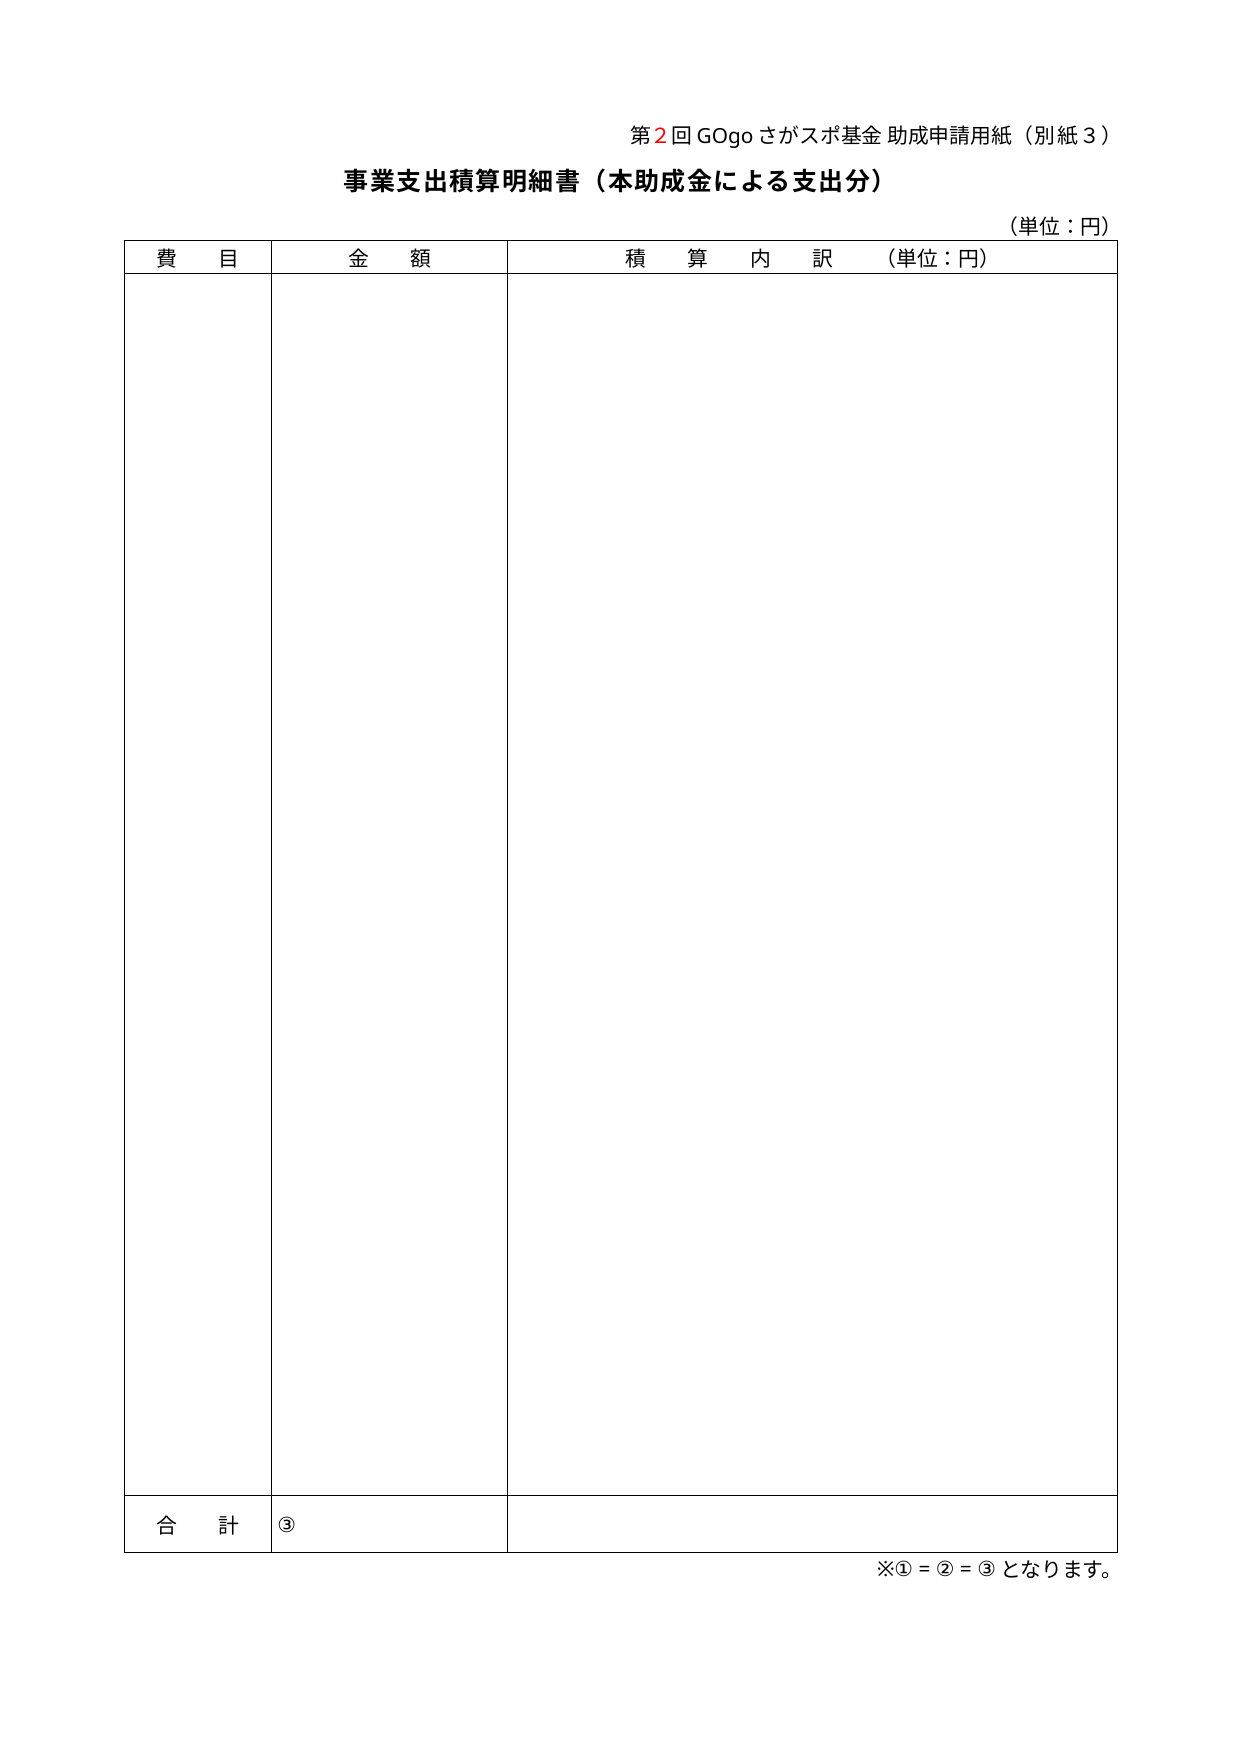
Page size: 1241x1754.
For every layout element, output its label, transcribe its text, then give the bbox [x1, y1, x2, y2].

table_cell [508, 1496, 1117, 1552]
table_header 積 算 内 訳 （単位：円） [508, 241, 1117, 273]
table_cell [272, 274, 507, 1495]
table_cell ③ [272, 1496, 507, 1552]
table_cell 合 計 [125, 1496, 271, 1552]
text （単位：円） [118, 210, 1122, 240]
text ※① = ② = ③となります。 [118, 1553, 1122, 1583]
text 事業支出積算明細書（本助成金による支出分） [118, 149, 1122, 210]
table_header 金 額 [272, 241, 507, 273]
table_cell [508, 274, 1117, 1495]
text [118, 119, 1122, 149]
table_cell [125, 274, 271, 1495]
table_header 費 目 [125, 241, 271, 273]
